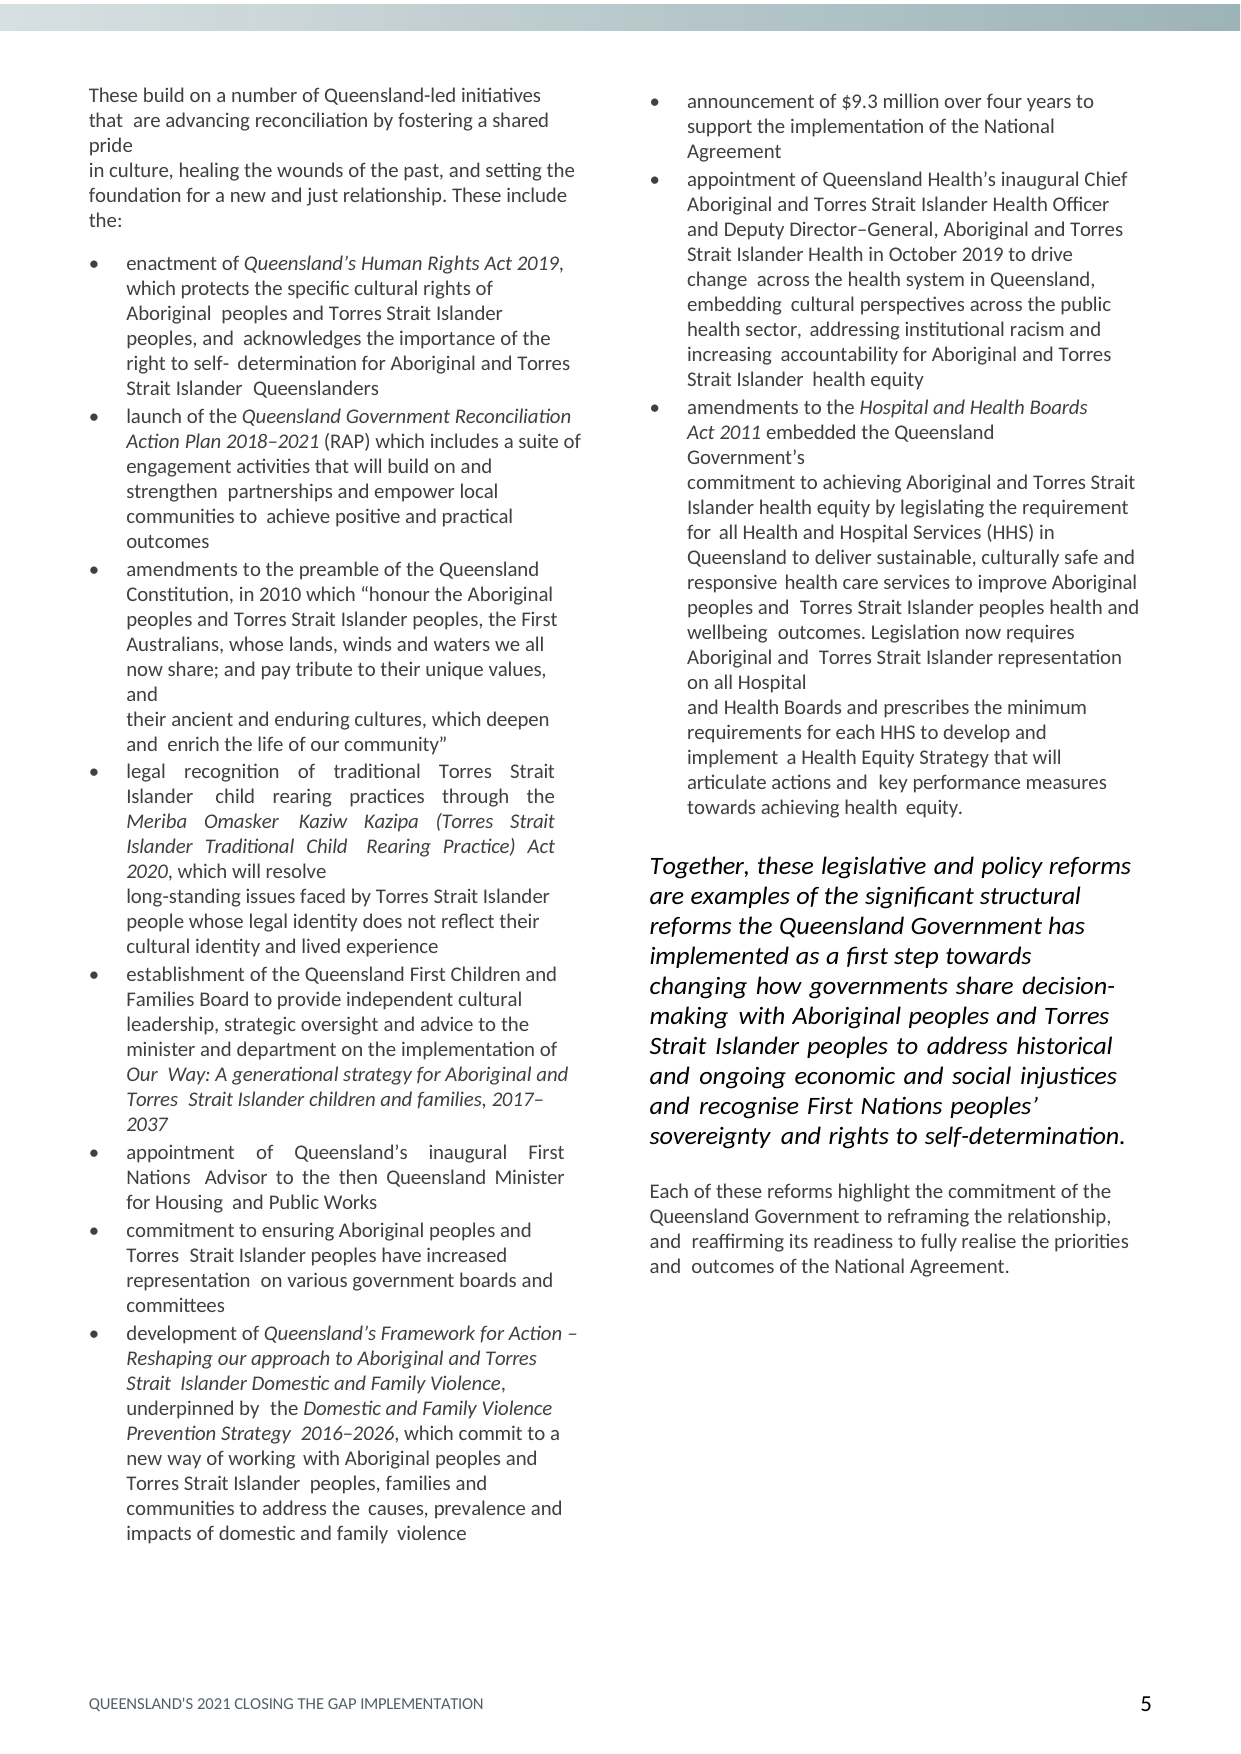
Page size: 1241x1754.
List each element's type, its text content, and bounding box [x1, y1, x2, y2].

list announcement of $9.3 million over four years to support the implementation of the National Agreement [649, 89, 1145, 164]
list establishment of the Queensland First Children and Families Board to provide independent cultural leadership, strategic oversight and advice to the minister and department on the implementation of Our Way: A generational strategy for Aboriginal and Torres Strait Islander children and families, 2017–2037 [88, 962, 583, 1137]
list amendments to the preamble of the Queensland Constitution, in 2010 which “honour the Aboriginal peoples and Torres Strait Islander peoples, the First Australians, whose lands, winds and waters we all now share; and pay tribute to their unique values, and [88, 556, 575, 706]
list development of Queensland’s Framework for Action – Reshaping our approach to Aboriginal and Torres Strait Islander Domestic and Family Violence, underpinned by the Domestic and Family Violence Prevention Strategy 2016–2026, which commit to a new way of working with Aboriginal peoples and Torres Strait Islander peoples, families and communities to address the causes, prevalence and impacts of domestic and family violence [88, 1321, 586, 1546]
list enactment of Queensland’s Human Rights Act 2019, which protects the specific cultural rights of Aboriginal peoples and Torres Strait Islander peoples, and acknowledges the importance of the right to self- determination for Aboriginal and Torres Strait Islander Queenslanders [88, 250, 577, 400]
picture [0, 4, 1241, 31]
text commitment to achieving Aboriginal and Torres Strait Islander health equity by legislating the requirement for all Health and Hospital Services (HHS) in Queensland to deliver sustainable, culturally safe and responsive health care services to improve Aboriginal peoples and Torres Strait Islander peoples health and wellbeing outcomes. Legislation now requires Aboriginal and Torres Strait Islander representation on all Hospital [687, 470, 1146, 695]
text These build on a number of Queensland-led initiatives that are advancing reconciliation by fostering a shared pride [88, 82, 577, 157]
text their ancient and enduring cultures, which deepen and enrich the life of our community” [126, 706, 583, 756]
text Each of these reforms highlight the commitment of the Queensland Government to reframing the relationship, and reaffirming its readiness to fully realise the priorities and outcomes of the National Agreement. [649, 1179, 1145, 1279]
text and Health Boards and prescribes the minimum requirements for each HHS to develop and implement a Health Equity Strategy that will articulate actions and key performance measures towards achieving health equity. [687, 695, 1141, 820]
subtitle Together, these legislative and policy reforms are examples of the significant structural reforms the Queensland Government has implemented as a first step towards changing how governments share decision-making with Aboriginal peoples and Torres Strait Islander peoples to address historical and ongoing economic and social injustices and recognise First Nations peoples’ sovereignty and rights to self-determination. [649, 850, 1137, 1150]
text long-standing issues faced by Torres Strait Islander people whose legal identity does not reflect their cultural identity and lived experience [126, 884, 577, 959]
list commitment to ensuring Aboriginal peoples and Torres Strait Islander peoples have increased representation on various government boards and committees [88, 1218, 583, 1318]
list legal recognition of traditional Torres Strait Islander child rearing practices through the Meriba Omasker Kaziw Kazipa (Torres Strait Islander Traditional Child Rearing Practice) Act 2020, which will resolve [88, 759, 555, 884]
text in culture, healing the wounds of the past, and setting the foundation for a new and just relationship. These include the: [88, 157, 577, 232]
list appointment of Queensland’s inaugural First Nations Advisor to the then Queensland Minister for Housing and Public Works [88, 1140, 565, 1215]
list appointment of Queensland Health’s inaugural Chief Aboriginal and Torres Strait Islander Health Officer and Deputy Director–General, Aboriginal and Torres Strait Islander Health in October 2019 to drive change across the health system in Queensland, embedding cultural perspectives across the public health sector, addressing institutional racism and increasing accountability for Aboriginal and Torres Strait Islander health equity [649, 167, 1133, 392]
list launch of the Queensland Government Reconciliation Action Plan 2018–2021 (RAP) which includes a suite of engagement activities that will build on and strengthen partnerships and empower local communities to achieve positive and practical outcomes [88, 403, 583, 553]
list amendments to the Hospital and Health Boards Act 2011 embedded the Queensland Government’s [649, 395, 1109, 470]
